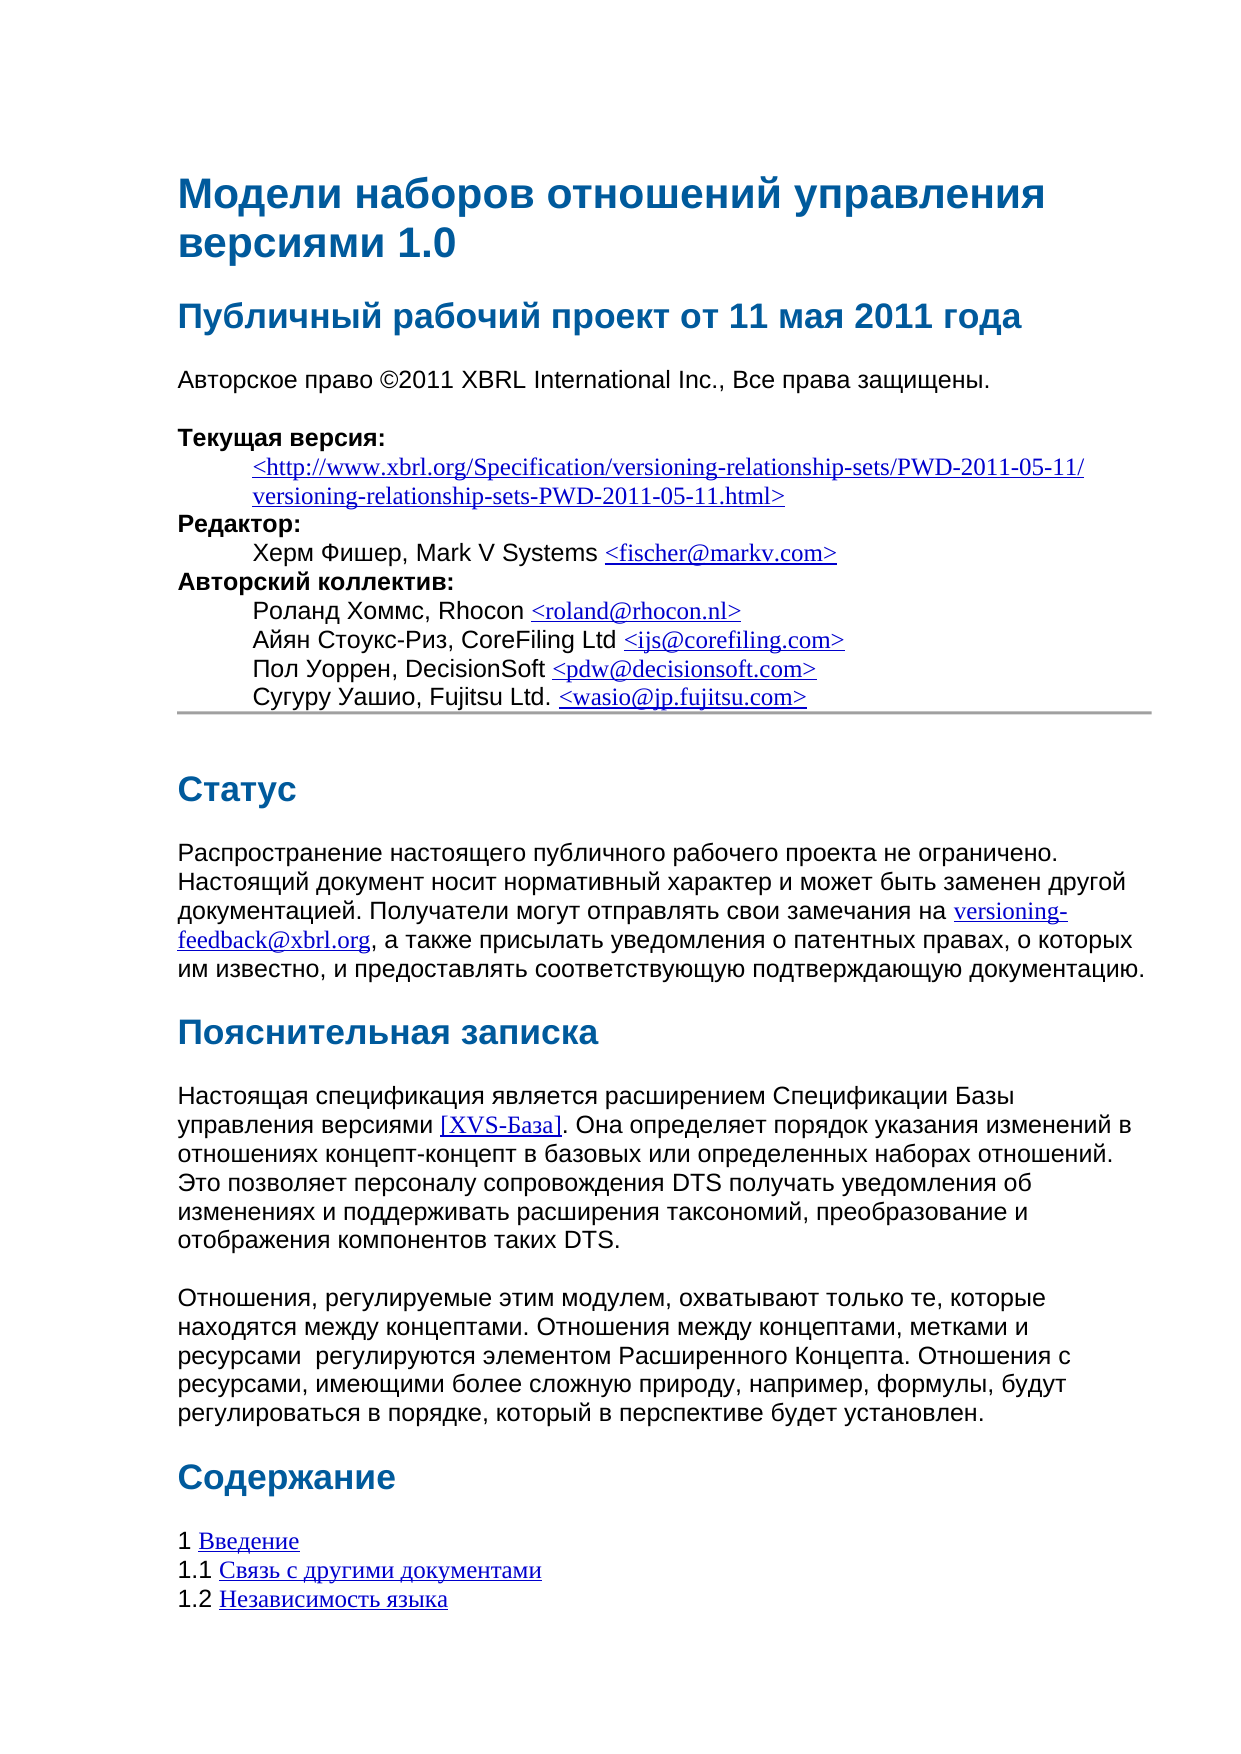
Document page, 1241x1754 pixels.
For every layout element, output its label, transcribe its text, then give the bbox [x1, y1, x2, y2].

text Текущая версия: [177, 423, 1152, 452]
text Авторское право ©2011 XBRL International Inc., Все права защищены. [177, 365, 1152, 394]
text Настоящая спецификация является расширением Спецификации Базы управления версиями [XVS-База]. Она определяет порядок указания изменений в отношениях концепт-концепт в базовых или определенных наборах отношений. Это позволяет персоналу сопровождения DTS получать уведомления об изменениях и поддерживать расширения таксономий, преобразование и отображения компонентов таких DTS. [177, 1081, 1152, 1254]
text Херм Фишер, Mark V Systems <fischer@markv.com> [252, 538, 1152, 567]
text Сугуру Уашио, Fujitsu Ltd. <wasio@jp.fujitsu.com> [252, 682, 1152, 711]
text Роланд Хоммс, Rhocon <roland@rhocon.nl> [252, 596, 1152, 625]
text Содержание [177, 1456, 1152, 1497]
text Авторский коллектив: [177, 567, 1152, 596]
text Модели наборов отношений управления версиями 1.0 [177, 168, 1152, 266]
text Айян Стоукс-Риз, CoreFiling Ltd <ijs@corefiling.com> [252, 625, 1152, 653]
text Статус [177, 768, 1152, 809]
text Пол Уоррен, DecisionSoft <pdw@decisionsoft.com> [252, 653, 1152, 682]
text <http://www.xbrl.org/Specification/versioning-relationship-sets/PWD-2011-05-11/versioning-relationship-sets-PWD-2011-05-11.html> [252, 452, 1152, 509]
text Отношения, регулируемые этим модулем, охватывают только те, которые находятся между концептами. Отношения между концептами, метками и ресурсами регулируются элементом Расширенного Концепта. Отношения с ресурсами, имеющими более сложную природу, например, формулы, будут регулироваться в порядке, который в перспективе будет установлен. [177, 1283, 1152, 1427]
text Публичный рабочий проект от 11 мая 2011 года [177, 295, 1152, 336]
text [177, 1526, 1152, 1612]
text Редактор: [177, 509, 1152, 538]
text Пояснительная записка [177, 1011, 1152, 1052]
text Распространение настоящего публичного рабочего проекта не ограничено. Настоящий документ носит нормативный характер и может быть заменен другой документацией. Получатели могут отправлять свои замечания на versioning-feedback@xbrl.org, а также присылать уведомления о патентных правах, о которых им известно, и предоставлять соответствующую подтверждающую документацию. [177, 838, 1152, 982]
